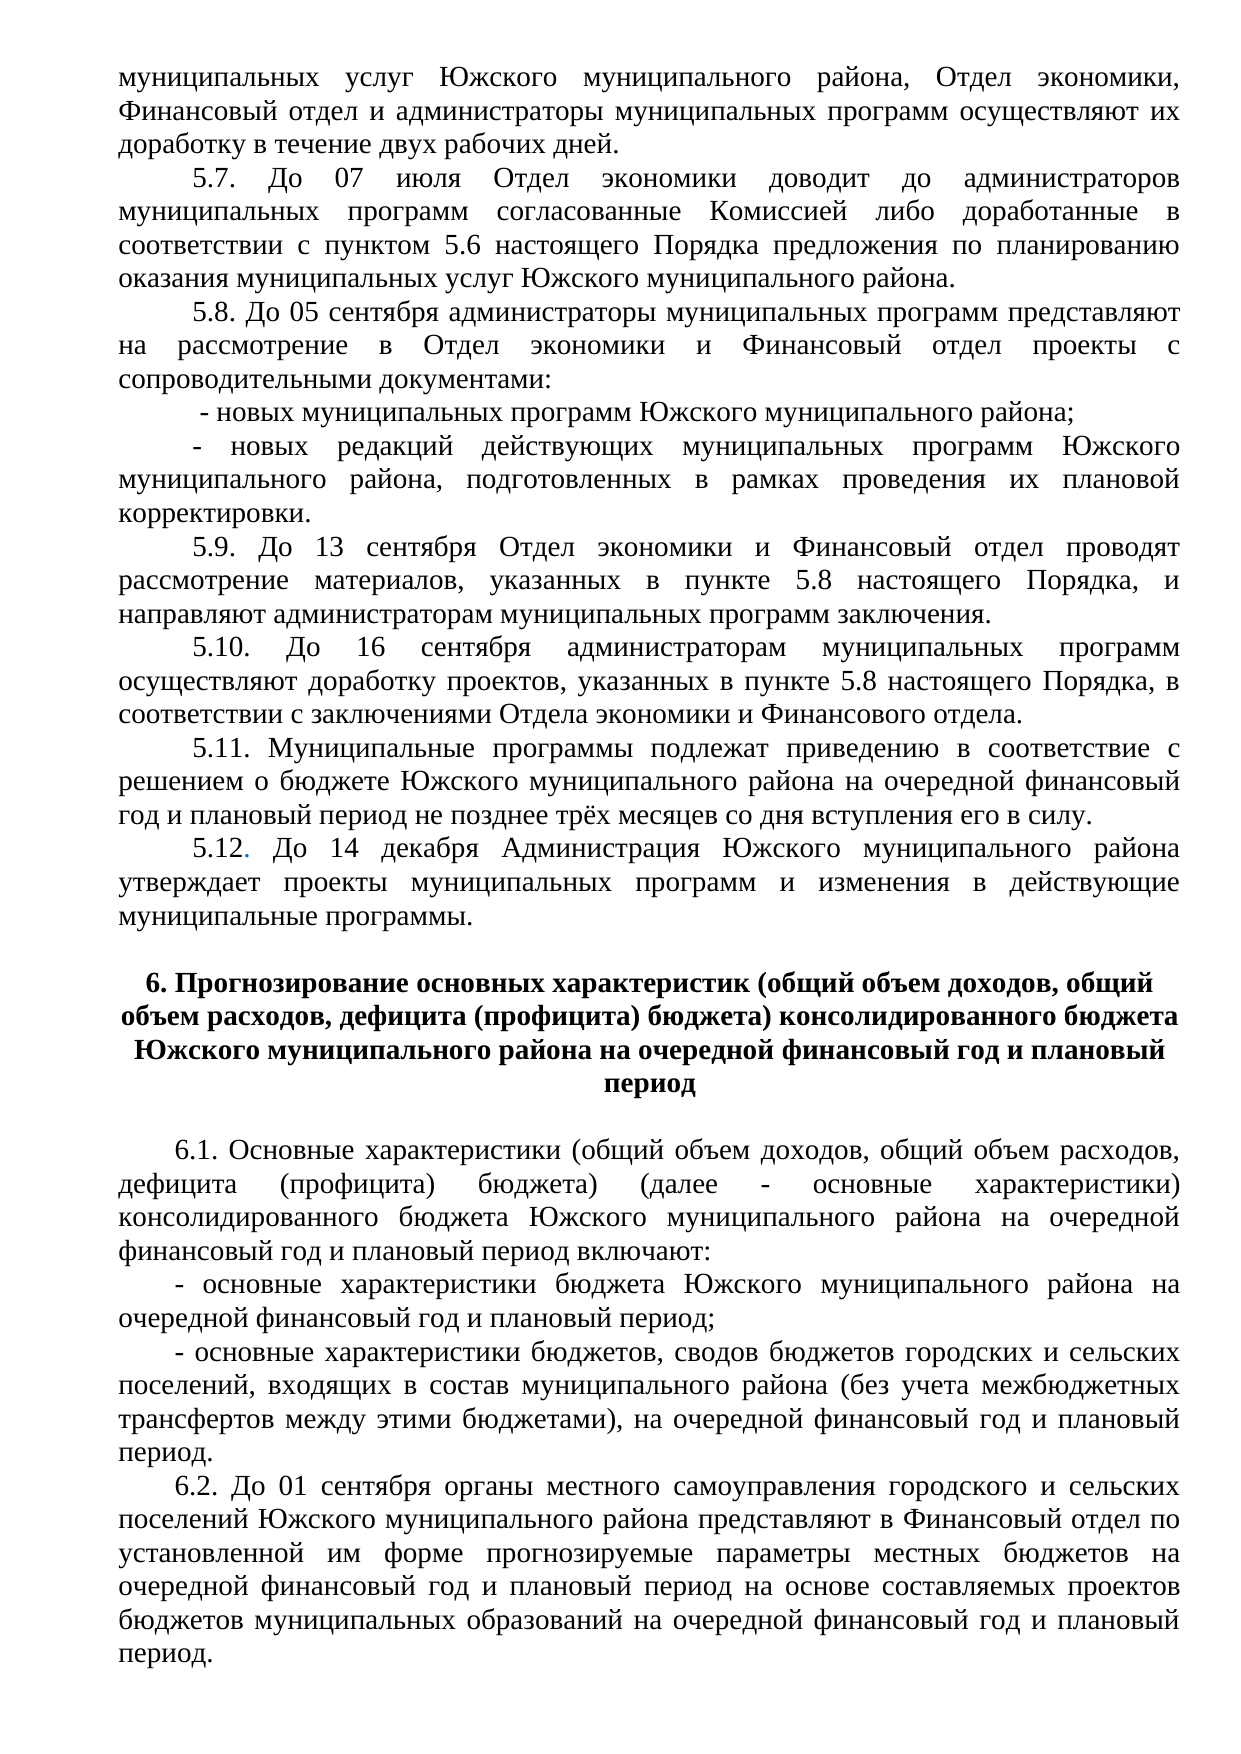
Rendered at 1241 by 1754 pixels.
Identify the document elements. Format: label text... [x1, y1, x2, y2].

text 5.10. До 16 сентября администраторам муниципальных программ осуществляют доработку проектов, указанных в пункте 5.8 настоящего Порядка, в соответствии с заключениями Отдела экономики и Финансового отдела. [118, 629, 1181, 730]
text 6.1. Основные характеристики (общий объем доходов, общий объем расходов, дефицита (профицита) бюджета) (далее - основные характеристики) консолидированного бюджета Южского муниципального района на очередной финансовый год и плановый период включают: [118, 1132, 1181, 1267]
text 5.9. До 13 сентября Отдел экономики и Финансовый отдел проводят рассмотрение материалов, указанных в пункте 5.8 настоящего Порядка, и направляют администраторам муниципальных программ заключения. [118, 529, 1181, 629]
text 5.12. До 14 декабря Администрация Южского муниципального района утверждает проекты муниципальных программ и изменения в действующие муниципальные программы. [118, 831, 1181, 931]
text - основные характеристики бюджета Южского муниципального района на очередной финансовый год и плановый период; [118, 1267, 1181, 1334]
text - новых редакций действующих муниципальных программ Южского муниципального района, подготовленных в рамках проведения их плановой корректировки. [118, 428, 1181, 529]
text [118, 59, 1181, 160]
text 6.2. До 01 сентября органы местного самоуправления городского и сельских поселений Южского муниципального района представляют в Финансовый отдел по установленной им форме прогнозируемые параметры местных бюджетов на очередной финансовый год и плановый период на основе составляемых проектов бюджетов муниципальных образований на очередной финансовый год и плановый период. [118, 1468, 1181, 1669]
text - новых муниципальных программ Южского муниципального района; [118, 394, 1181, 428]
text 5.7. До 07 июля Отдел экономики доводит до администраторов муниципальных программ согласованные Комиссией либо доработанные в соответствии с пунктом 5.6 настоящего Порядка предложения по планированию оказания муниципальных услуг Южского муниципального района. [118, 160, 1181, 294]
text 5.11. Муниципальные программы подлежат приведению в соответствие с решением о бюджете Южского муниципального района на очередной финансовый год и плановый период не позднее трёх месяцев со дня вступления его в силу. [118, 730, 1181, 831]
text 6. Прогнозирование основных характеристик (общий объем доходов, общий объем расходов, дефицита (профицита) бюджета) консолидированного бюджета Южского муниципального района на очередной финансовый год и плановый период [118, 965, 1181, 1099]
text 5.8. До 05 сентября администраторы муниципальных программ представляют на рассмотрение в Отдел экономики и Финансовый отдел проекты с сопроводительными документами: [118, 294, 1181, 394]
text - основные характеристики бюджетов, сводов бюджетов городских и сельских поселений, входящих в состав муниципального района (без учета межбюджетных трансфертов между этими бюджетами), на очередной финансовый год и плановый период. [118, 1334, 1181, 1468]
